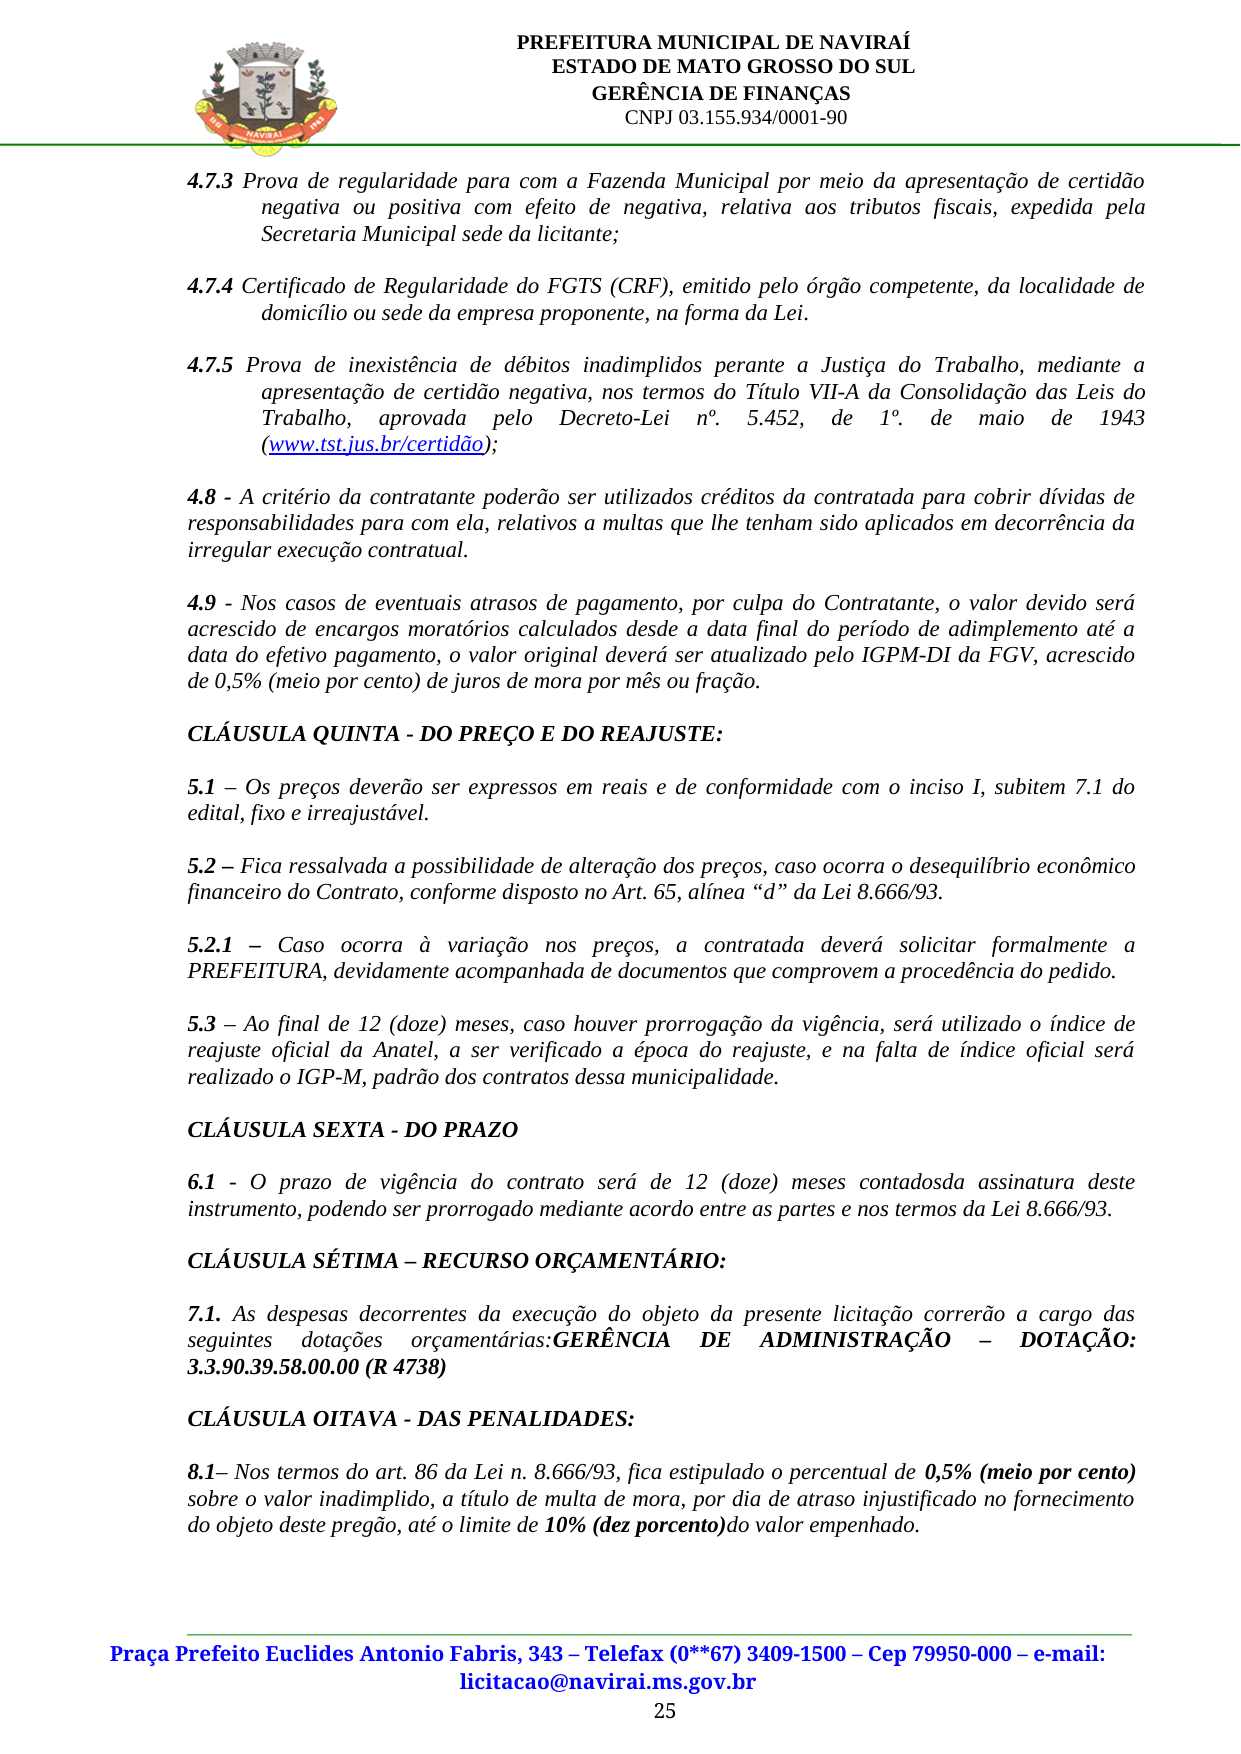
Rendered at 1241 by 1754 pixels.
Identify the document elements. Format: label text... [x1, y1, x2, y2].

text 4.8 - A critério da contratante poderão ser utilizados créditos da contratada para cobrir dívidas de responsabilidades para com ela, relativos a multas que lhe tenham sido aplicados em decorrência da irregular execução contratual. [187, 483, 1137, 562]
text 8.1– Nos termos do art. 86 da Lei n. 8.666/93, fica estipulado o percentual de 0,5% (meio por cento) sobre o valor inadimplido, a título de multa de mora, por dia de atraso injustificado no fornecimento do objeto deste pregão, até o limite de 10% (dez porcento)do valor empenhado. [187, 1458, 1137, 1537]
text 5.3 – Ao final de 12 (doze) meses, caso houver prorrogação da vigência, será utilizado o índice de reajuste oficial da Anatel, a ser verificado a época do reajuste, e na falta de índice oficial será realizado o IGP-M, padrão dos contratos dessa municipalidade. [187, 1010, 1137, 1089]
text CLÁUSULA SÉTIMA – RECURSO ORÇAMENTÁRIO: [187, 1247, 1201, 1274]
text CLÁUSULA SEXTA - DO PRAZO [187, 1116, 1201, 1142]
text CLÁUSULA OITAVA - DAS PENALIDADES: [187, 1406, 1137, 1432]
text 5.2.1 – Caso ocorra à variação nos preços, a contratada deverá solicitar formalmente a PREFEITURA, devidamente acompanhada de documentos que comprovem a procedência do pedido. [187, 931, 1137, 984]
text 5.1 – Os preços deverão ser expressos em reais e de conformidade com o inciso I, subitem 7.1 do edital, fixo e irreajustável. [187, 773, 1137, 826]
text 7.1. As despesas decorrentes da execução do objeto da presente licitação correrão a cargo das seguintes dotações orçamentárias:GERÊNCIA DE ADMINISTRAÇÃO – DOTAÇÃO: 3.3.90.39.58.00.00 (R 4738) [187, 1300, 1137, 1379]
text 4.9 - Nos casos de eventuais atrasos de pagamento, por culpa do Contratante, o valor devido será acrescido de encargos moratórios calculados desde a data final do período de adimplemento até a data do efetivo pagamento, o valor original deverá ser atualizado pelo IGPM-DI da FGV, acrescido de 0,5% (meio por cento) de juros de mora por mês ou fração. [187, 588, 1137, 694]
text 6.1 - O prazo de vigência do contrato será de 12 (doze) meses contadosda assinatura deste instrumento, podendo ser prorrogado mediante acordo entre as partes e nos termos da Lei 8.666/93. [187, 1168, 1137, 1221]
text CLÁUSULA QUINTA - DO PREÇO E DO REAJUSTE: [187, 720, 1137, 747]
text 4.7.5 Prova de inexistência de débitos inadimplidos perante a Justiça do Trabalho, mediante a apresentação de certidão negativa, nos termos do Título VII-A da Consolidação das Leis do Trabalho, aprovada pelo Decreto-Lei nº. 5.452, de 1º. de maio de 1943 (www.tst.jus.br/certidão); [187, 351, 1147, 457]
text 4.7.3 Prova de regularidade para com a Fazenda Municipal por meio da apresentação de certidão negativa ou positiva com efeito de negativa, relativa aos tributos fiscais, expedida pela Secretaria Municipal sede da licitante; [187, 167, 1147, 246]
text 4.7.4 Certificado de Regularidade do FGTS (CRF), emitido pelo órgão competente, da localidade de domicílio ou sede da empresa proponente, na forma da Lei. [187, 272, 1147, 325]
text 5.2 – Fica ressalvada a possibilidade de alteração dos preços, caso ocorra o desequilíbrio econômico financeiro do Contrato, conforme disposto no Art. 65, alínea “d” da Lei 8.666/93. [187, 852, 1137, 905]
